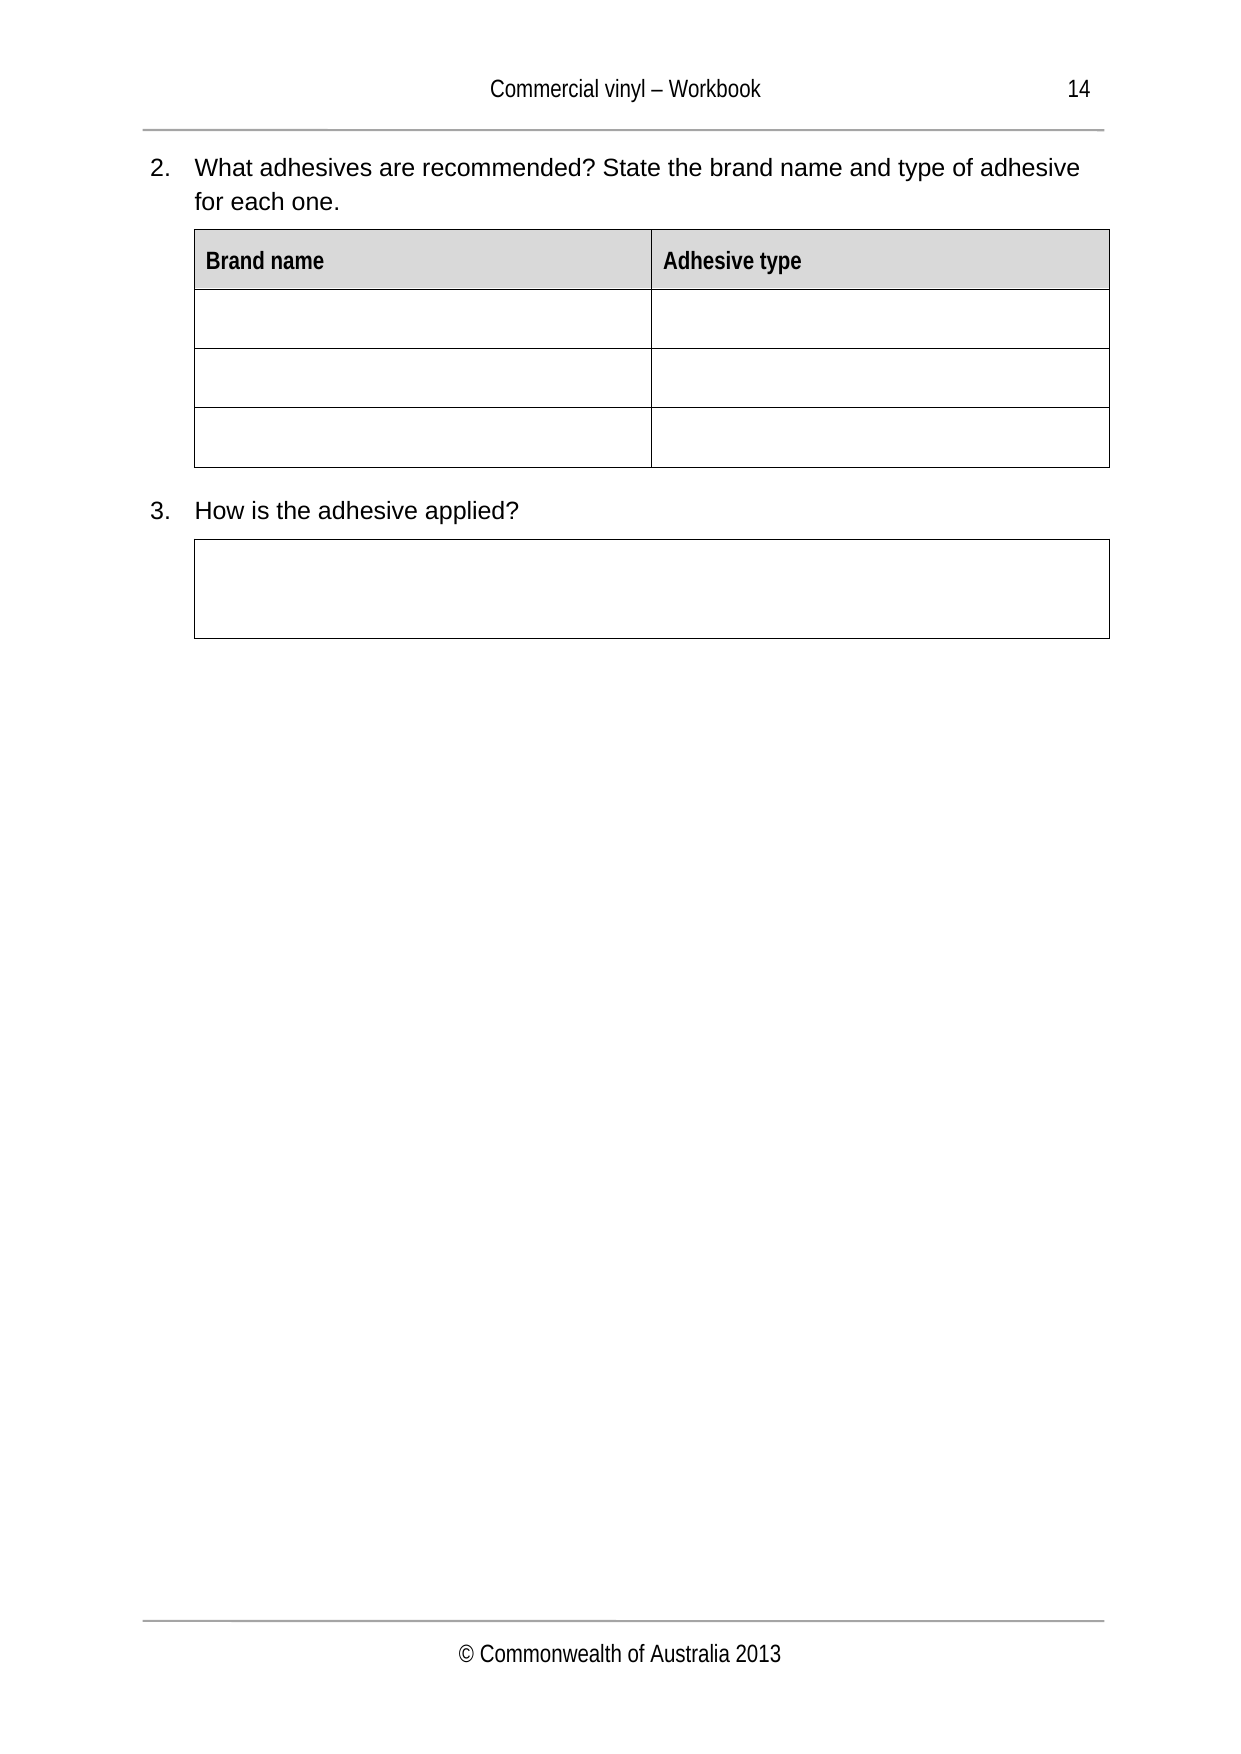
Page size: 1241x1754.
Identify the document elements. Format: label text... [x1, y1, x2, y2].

table_cell [652, 290, 1109, 348]
table_cell [195, 290, 651, 348]
table_header Adhesive type [652, 230, 1109, 288]
table_cell [652, 408, 1109, 467]
table_header [195, 540, 1109, 637]
table_header Brand name [195, 230, 651, 288]
list What adhesives are recommended? State the brand name and type of adhesive for each one. [150, 150, 1090, 217]
table_cell [195, 349, 651, 407]
table_cell [652, 349, 1109, 407]
list How is the adhesive applied? [150, 493, 1090, 526]
table_cell [195, 408, 651, 467]
